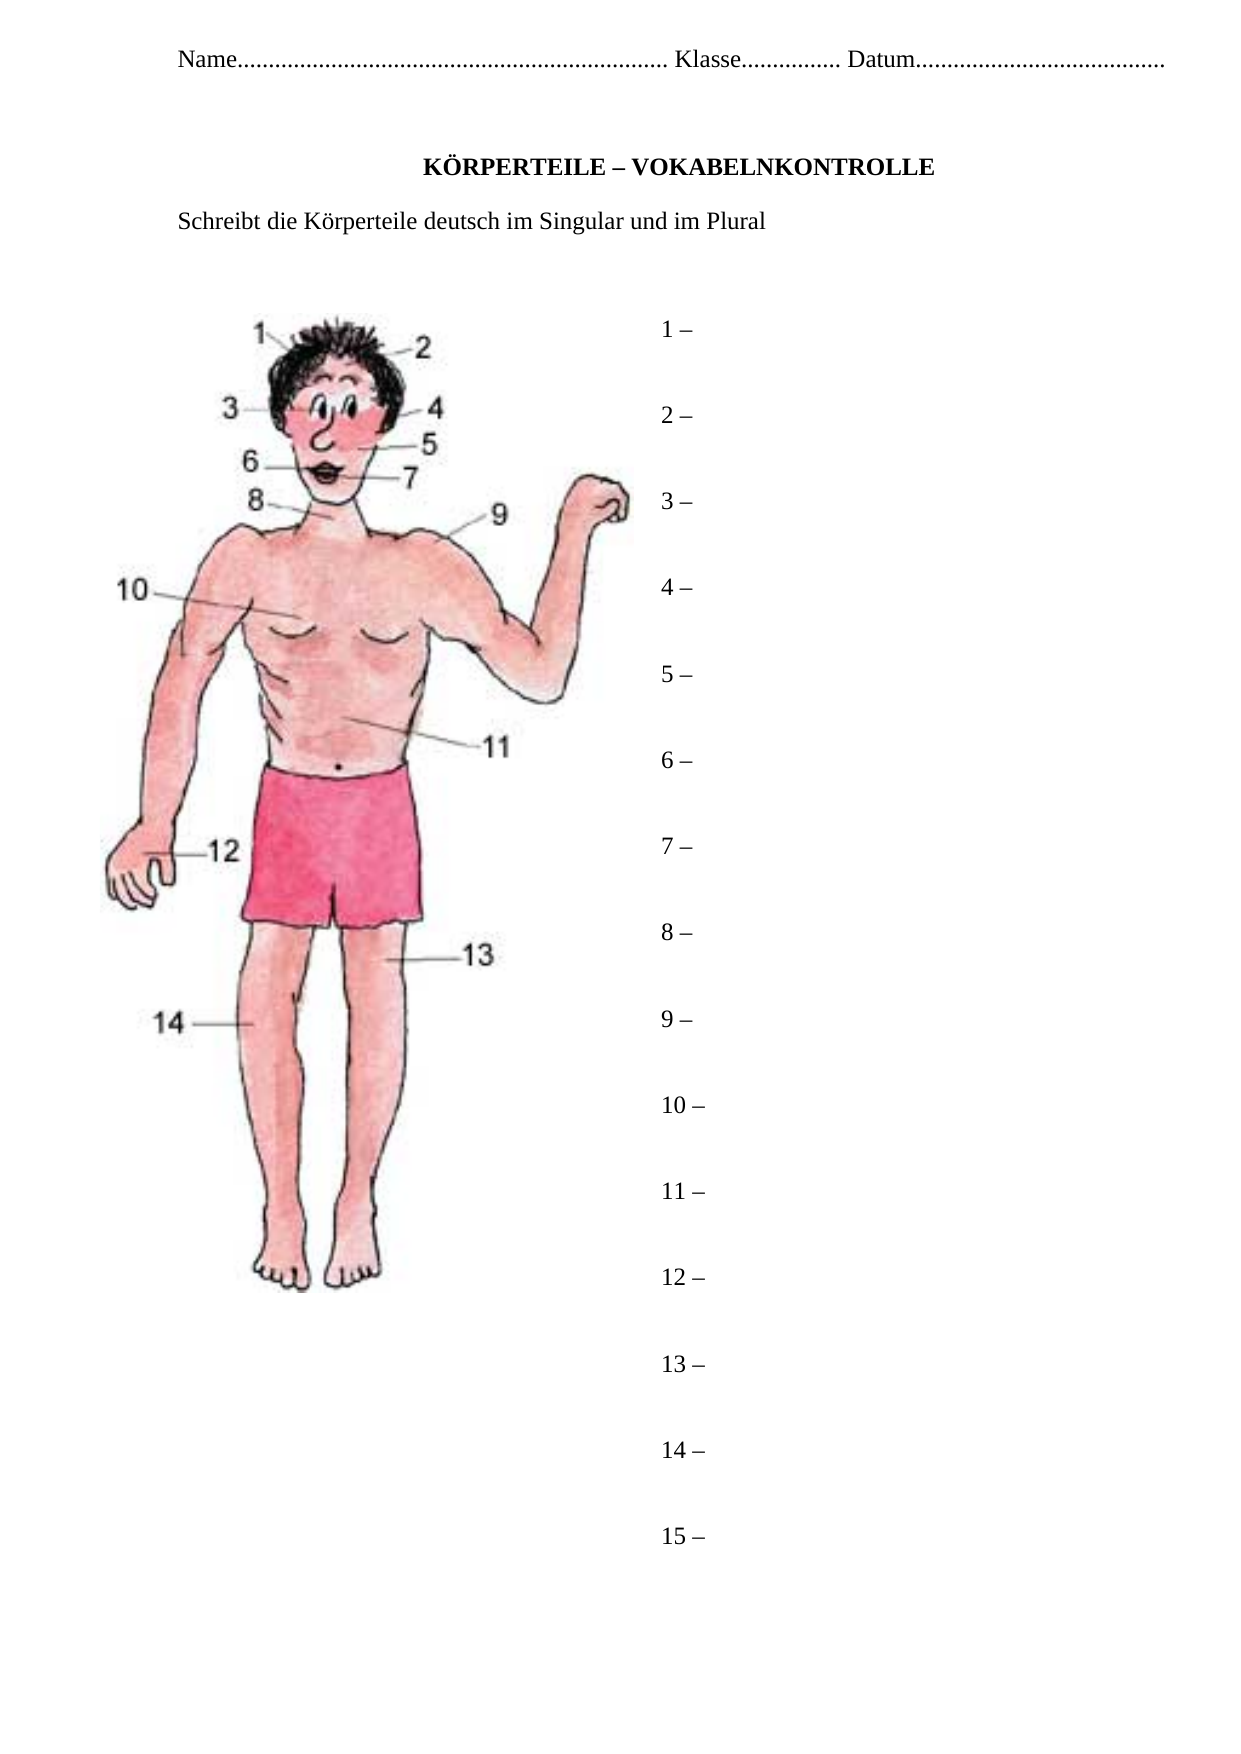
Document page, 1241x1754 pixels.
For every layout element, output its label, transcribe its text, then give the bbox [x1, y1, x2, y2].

table_header [89, 314, 649, 1550]
picture [99, 313, 634, 1293]
table_header 1 – 2 – 3 – 4 – 5 – 6 – 7 – 8 – 9 – 10 – 11 – 12 – 13 – 14 – 15 – [650, 314, 1211, 1550]
text KÖRPERTEILE – VOKABELNKONTROLLE [177, 152, 1181, 181]
text Schreibt die Körperteile deutsch im Singular und im Plural [177, 206, 1181, 235]
text Name..................................................................... Klasse................ Datum........................................ [177, 44, 1181, 73]
